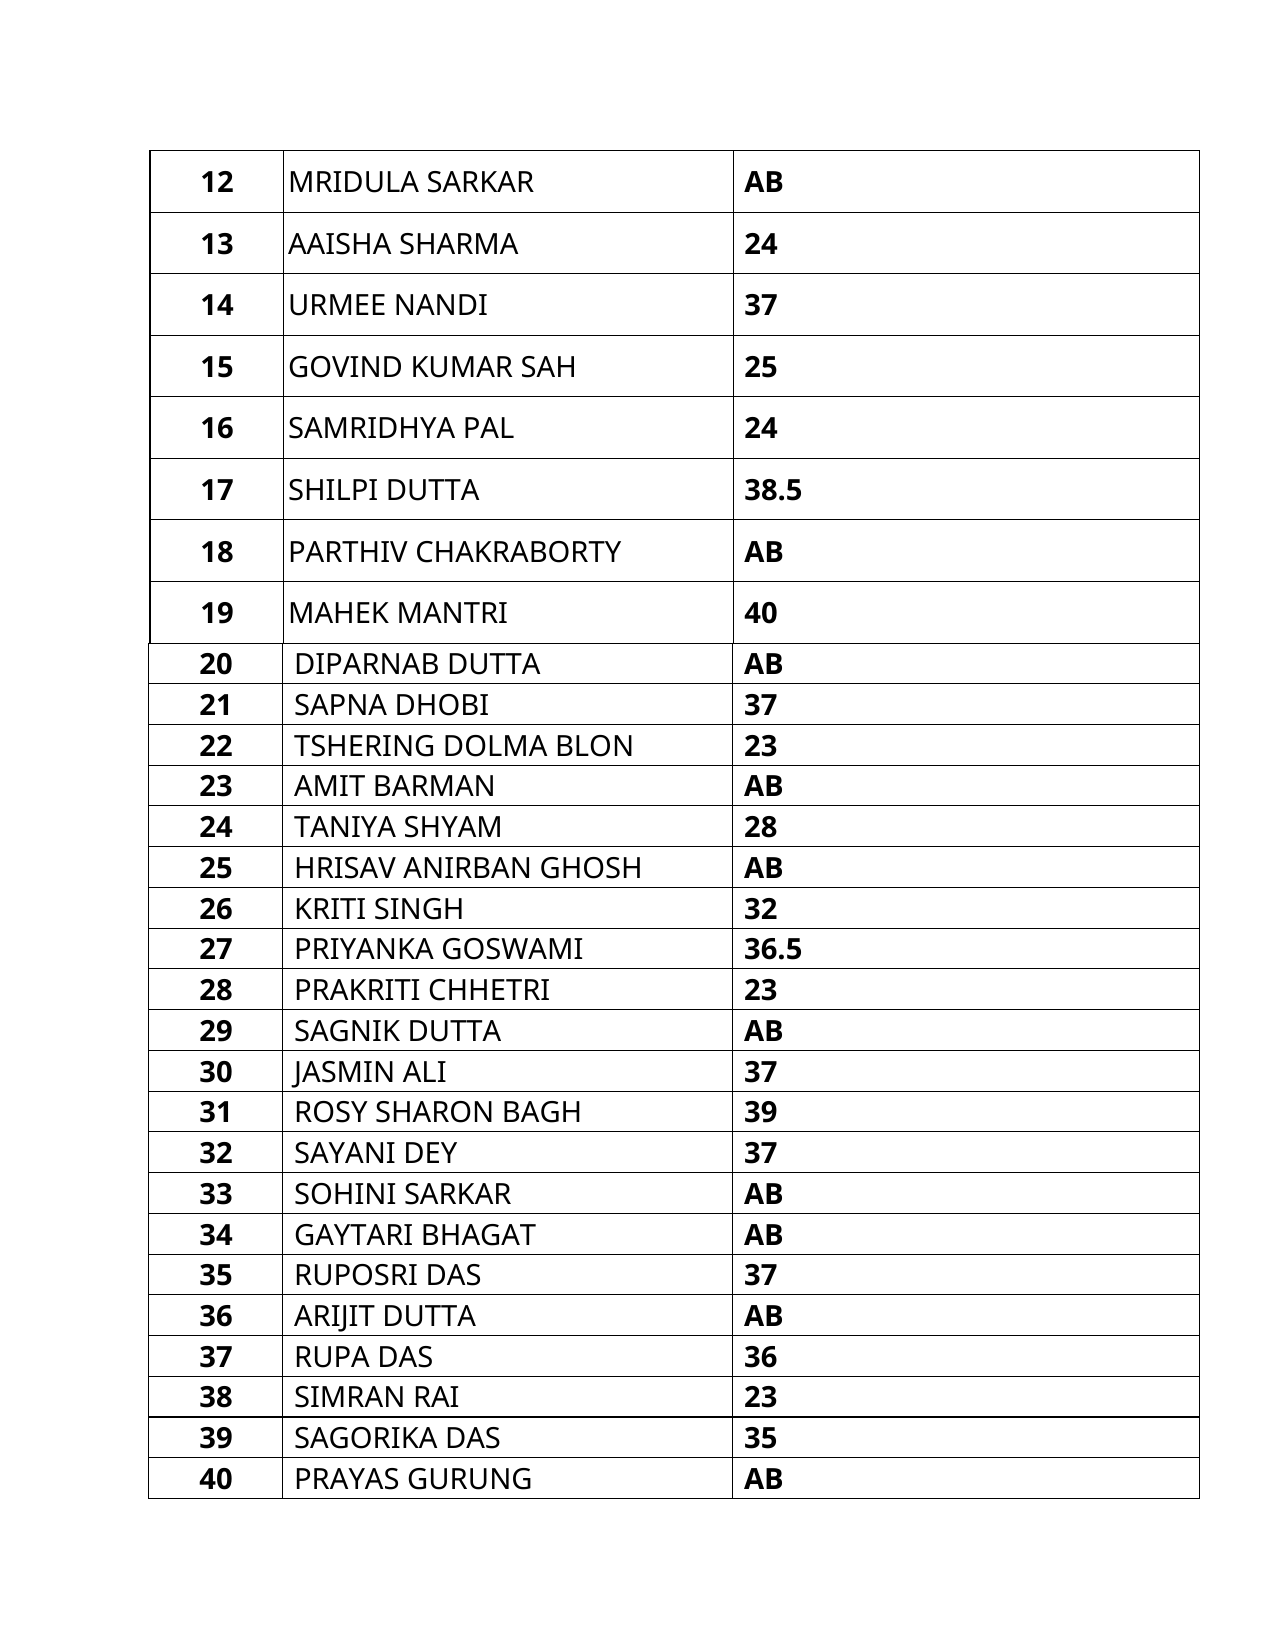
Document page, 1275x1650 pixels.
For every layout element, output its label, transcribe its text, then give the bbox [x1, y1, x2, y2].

table_cell DIPARNAB DUTTA [283, 644, 732, 683]
table_cell ROSY SHARON BAGH [283, 1092, 732, 1131]
table_cell 28 [733, 806, 1199, 846]
table_cell 27 [149, 929, 282, 968]
table_cell KRITI SINGH [283, 888, 732, 928]
table_cell 30 [149, 1051, 282, 1091]
table_cell 16 [151, 397, 283, 458]
table_cell RUPA DAS [283, 1336, 732, 1376]
table_cell PRAYAS GURUNG [283, 1458, 732, 1498]
table_cell AB [733, 847, 1199, 887]
table_cell JASMIN ALI [283, 1051, 732, 1091]
table_cell URMEE NANDI [284, 274, 733, 335]
table_cell 35 [733, 1418, 1199, 1457]
table_cell 26 [149, 888, 282, 928]
table_cell 34 [149, 1214, 282, 1253]
table_cell TSHERING DOLMA BLON [283, 725, 732, 765]
table_cell 37 [733, 1255, 1199, 1294]
table_cell AB [734, 151, 1199, 212]
table_cell AB [733, 1458, 1199, 1498]
table_cell 36 [733, 1336, 1199, 1376]
table_cell 37 [734, 274, 1199, 335]
table_cell 36 [149, 1295, 282, 1335]
table_cell AB [733, 1214, 1199, 1253]
table_cell AB [733, 644, 1199, 683]
table_cell 12 [151, 151, 283, 212]
table_cell 39 [149, 1418, 282, 1457]
table_cell 15 [151, 336, 283, 396]
table_cell SAYANI DEY [283, 1132, 732, 1172]
table_cell 14 [151, 274, 283, 335]
table_cell 37 [733, 1132, 1199, 1172]
table_cell 24 [149, 806, 282, 846]
table_cell 38.5 [734, 459, 1199, 519]
table_cell 38 [149, 1377, 282, 1416]
table_cell 39 [733, 1092, 1199, 1131]
table_cell PRIYANKA GOSWAMI [283, 929, 732, 968]
table_cell PARTHIV CHAKRABORTY [284, 520, 733, 581]
table_cell SAGNIK DUTTA [283, 1010, 732, 1050]
table_cell 25 [734, 336, 1199, 396]
table_cell RUPOSRI DAS [283, 1255, 732, 1294]
table_cell AB [734, 520, 1199, 581]
table_cell PRAKRITI CHHETRI [283, 969, 732, 1009]
table_cell 25 [149, 847, 282, 887]
table_cell MAHEK MANTRI [284, 582, 733, 642]
table_cell 23 [149, 766, 282, 805]
table_cell GOVIND KUMAR SAH [284, 336, 733, 396]
table_cell SHILPI DUTTA [284, 459, 733, 519]
table_cell AB [733, 1295, 1199, 1335]
table_cell 37 [149, 1336, 282, 1376]
table_cell SAPNA DHOBI [283, 684, 732, 724]
table_cell GAYTARI BHAGAT [283, 1214, 732, 1253]
table_cell 35 [149, 1255, 282, 1294]
table_cell 37 [733, 1051, 1199, 1091]
table_cell 40 [149, 1458, 282, 1498]
table_cell SAGORIKA DAS [283, 1418, 732, 1457]
table_cell SOHINI SARKAR [283, 1173, 732, 1213]
table_cell 24 [734, 213, 1199, 273]
table_cell TANIYA SHYAM [283, 806, 732, 846]
table_cell AB [733, 766, 1199, 805]
table_cell 17 [151, 459, 283, 519]
table_cell 33 [149, 1173, 282, 1213]
table_cell 13 [151, 213, 283, 273]
table_cell 23 [733, 969, 1199, 1009]
table_cell 40 [734, 582, 1199, 642]
table_cell SAMRIDHYA PAL [284, 397, 733, 458]
table_cell MRIDULA SARKAR [284, 151, 733, 212]
table_cell 22 [149, 725, 282, 765]
table_cell 23 [733, 725, 1199, 765]
table_cell 29 [149, 1010, 282, 1050]
table_cell 20 [149, 644, 282, 683]
table_cell 36.5 [733, 929, 1199, 968]
table_cell 28 [149, 969, 282, 1009]
table_cell 32 [149, 1132, 282, 1172]
table_cell 24 [734, 397, 1199, 458]
table_cell 37 [733, 684, 1199, 724]
table_cell HRISAV ANIRBAN GHOSH [283, 847, 732, 887]
table_cell 18 [151, 520, 283, 581]
table_cell 19 [151, 582, 283, 642]
table_cell 32 [733, 888, 1199, 928]
table_cell AB [733, 1010, 1199, 1050]
table_cell AB [733, 1173, 1199, 1213]
table_cell 21 [149, 684, 282, 724]
table_cell 23 [733, 1377, 1199, 1416]
table_cell AAISHA SHARMA [284, 213, 733, 273]
table_cell 31 [149, 1092, 282, 1131]
table_cell ARIJIT DUTTA [283, 1295, 732, 1335]
table_cell AMIT BARMAN [283, 766, 732, 805]
table_cell SIMRAN RAI [283, 1377, 732, 1416]
